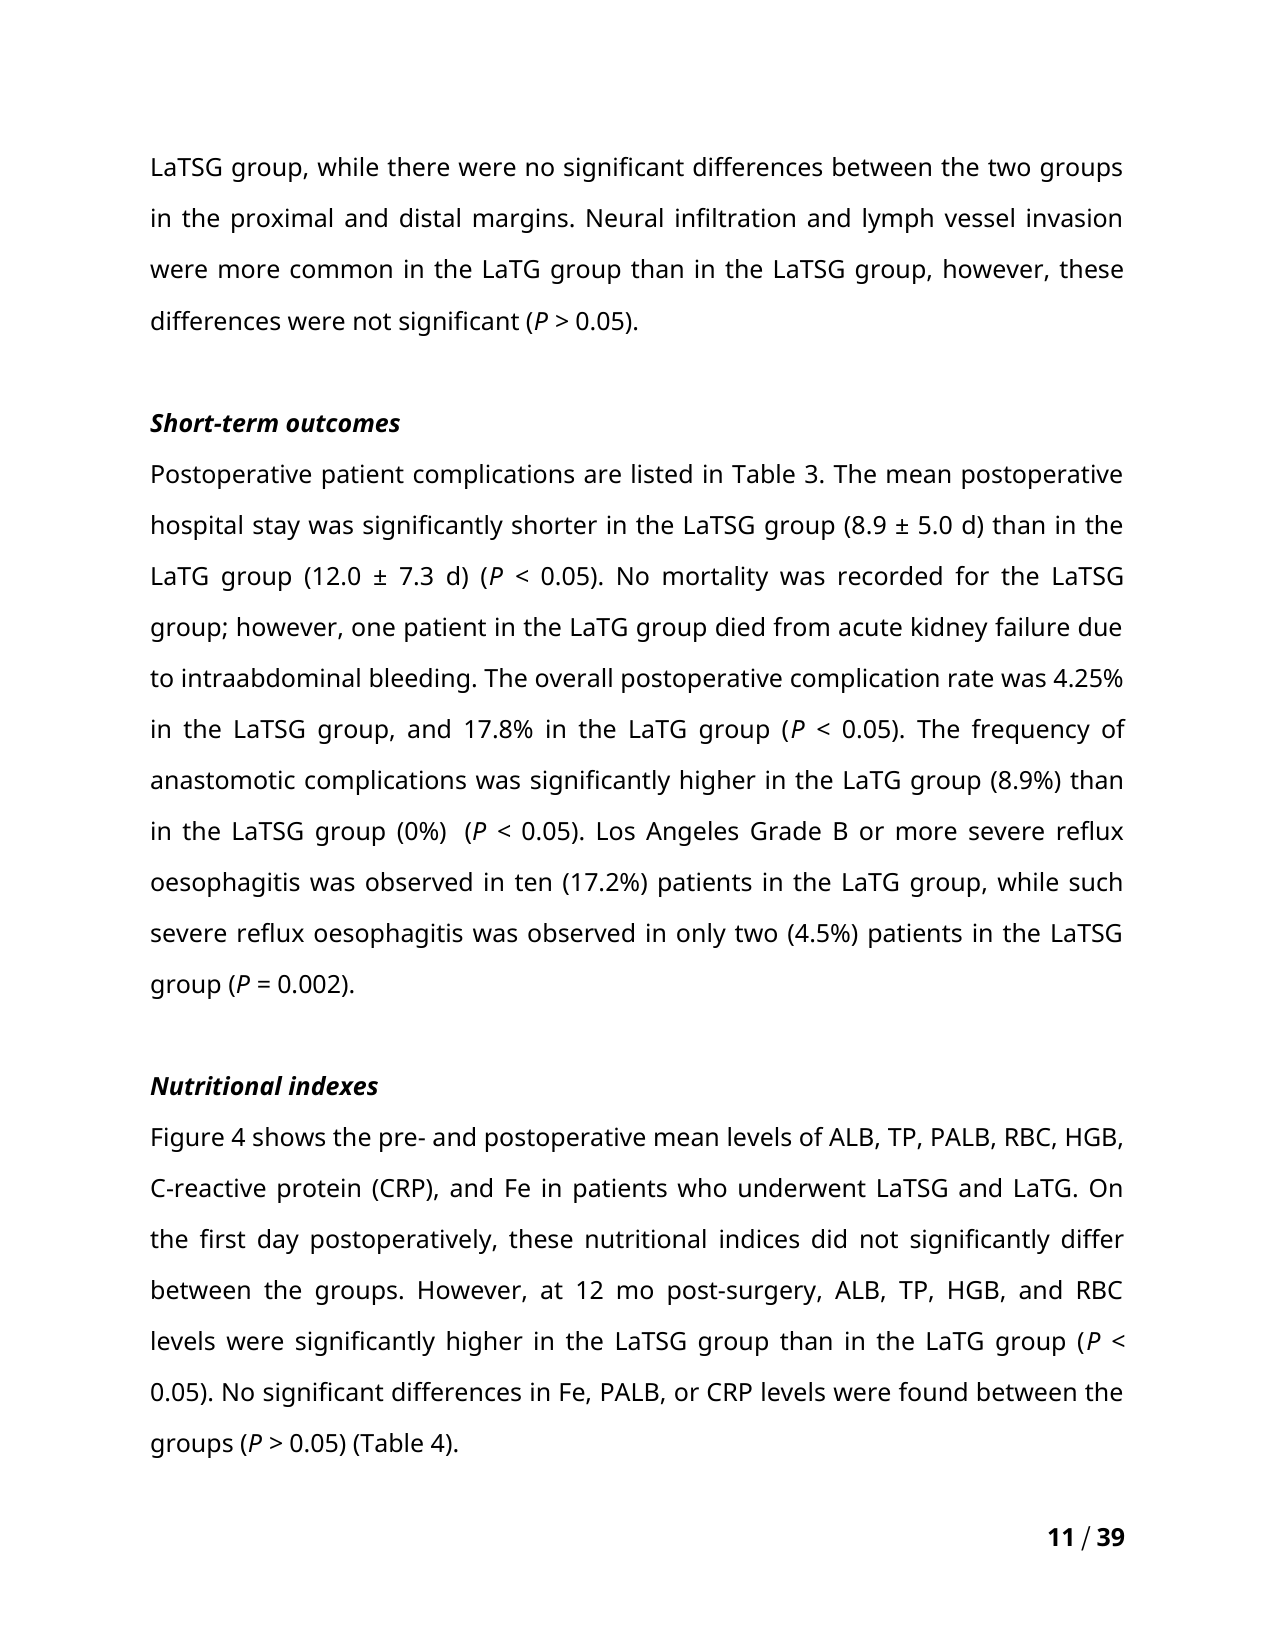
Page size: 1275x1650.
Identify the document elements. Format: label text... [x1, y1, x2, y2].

text Nutritional indexes [150, 1069, 1125, 1103]
text Postoperative patient complications are listed in Table 3. The mean postoperative hospital stay was significantly shorter in the LaTSG group (8.9 ± 5.0 d) than in the LaTG group (12.0 ± 7.3 d) (p < 0.05). No mortality was recorded for the LaTSG group; however, one patient in the LaTG group died from acute kidney failure due to intraabdominal bleeding. The overall postoperative complication rate was 4.25% in the LaTSG group, and 17.8% in the LaTG group (p < 0.05). The frequency of anastomotic complications was significantly higher in the LaTG group (8.9%) than in the LaTSG group (0%) (p < 0.05). Los Angeles Grade B or more severe reflux oesophagitis was observed in ten (17.2%) patients in the LaTG group, while such severe reflux oesophagitis was observed in only two (4.5%) patients in the LaTSG group (p = 0.002). [150, 456, 1125, 1001]
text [150, 150, 1125, 337]
text Figure 4 shows the pre- and postoperative mean levels of ALB, TP, PALB, RBC, HGB, C-reactive protein (CRP), and Fe in patients who underwent LaTSG and LaTG. On the first day postoperatively, these nutritional indices did not significantly differ between the groups. However, at 12 mo post-surgery, ALB, TP, HGB, and RBC levels were significantly higher in the LaTSG group than in the LaTG group (p < 0.05). No significant differences in Fe, PALB, or CRP levels were found between the groups (P > 0.05) (Table 4). [150, 1120, 1125, 1460]
text Short-term outcomes [150, 405, 1125, 439]
